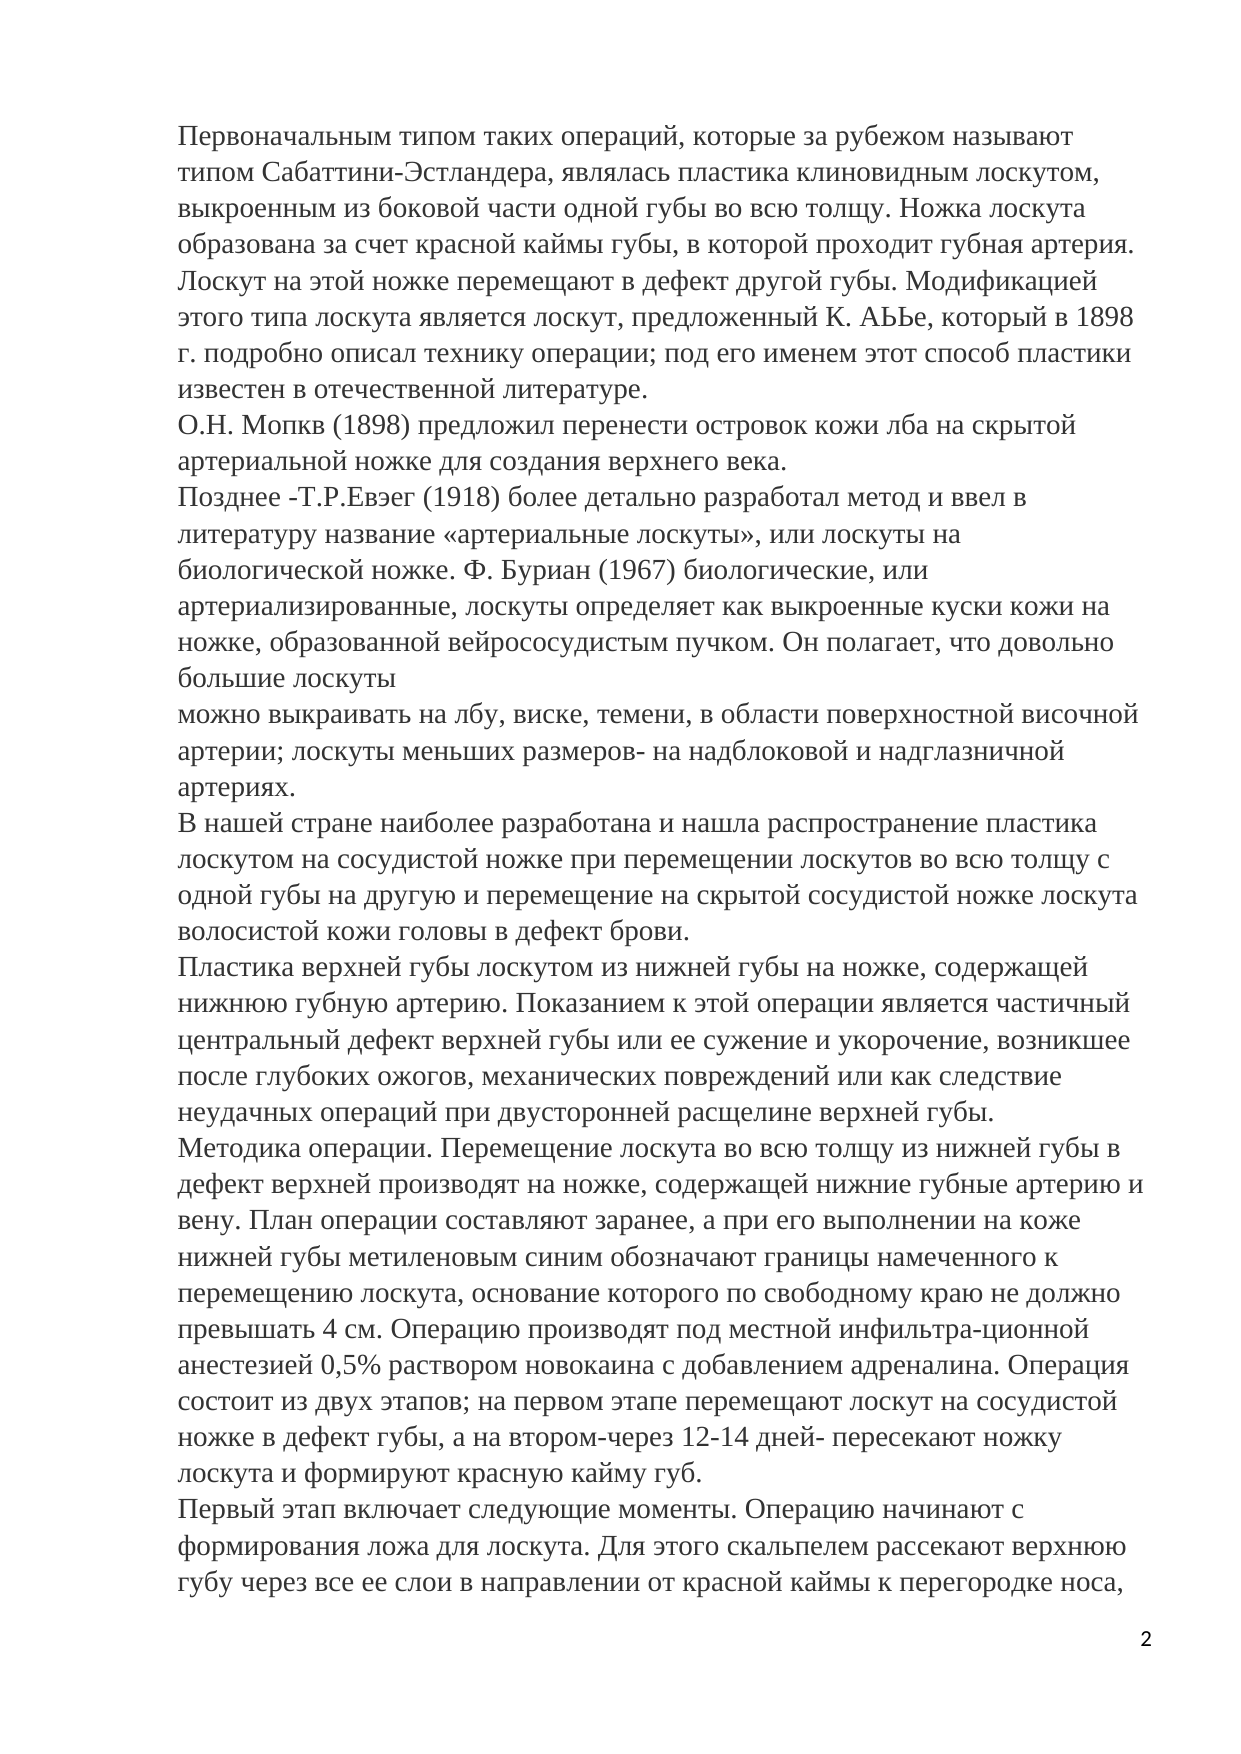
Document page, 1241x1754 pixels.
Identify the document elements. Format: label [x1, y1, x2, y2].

text [177, 118, 1152, 1597]
